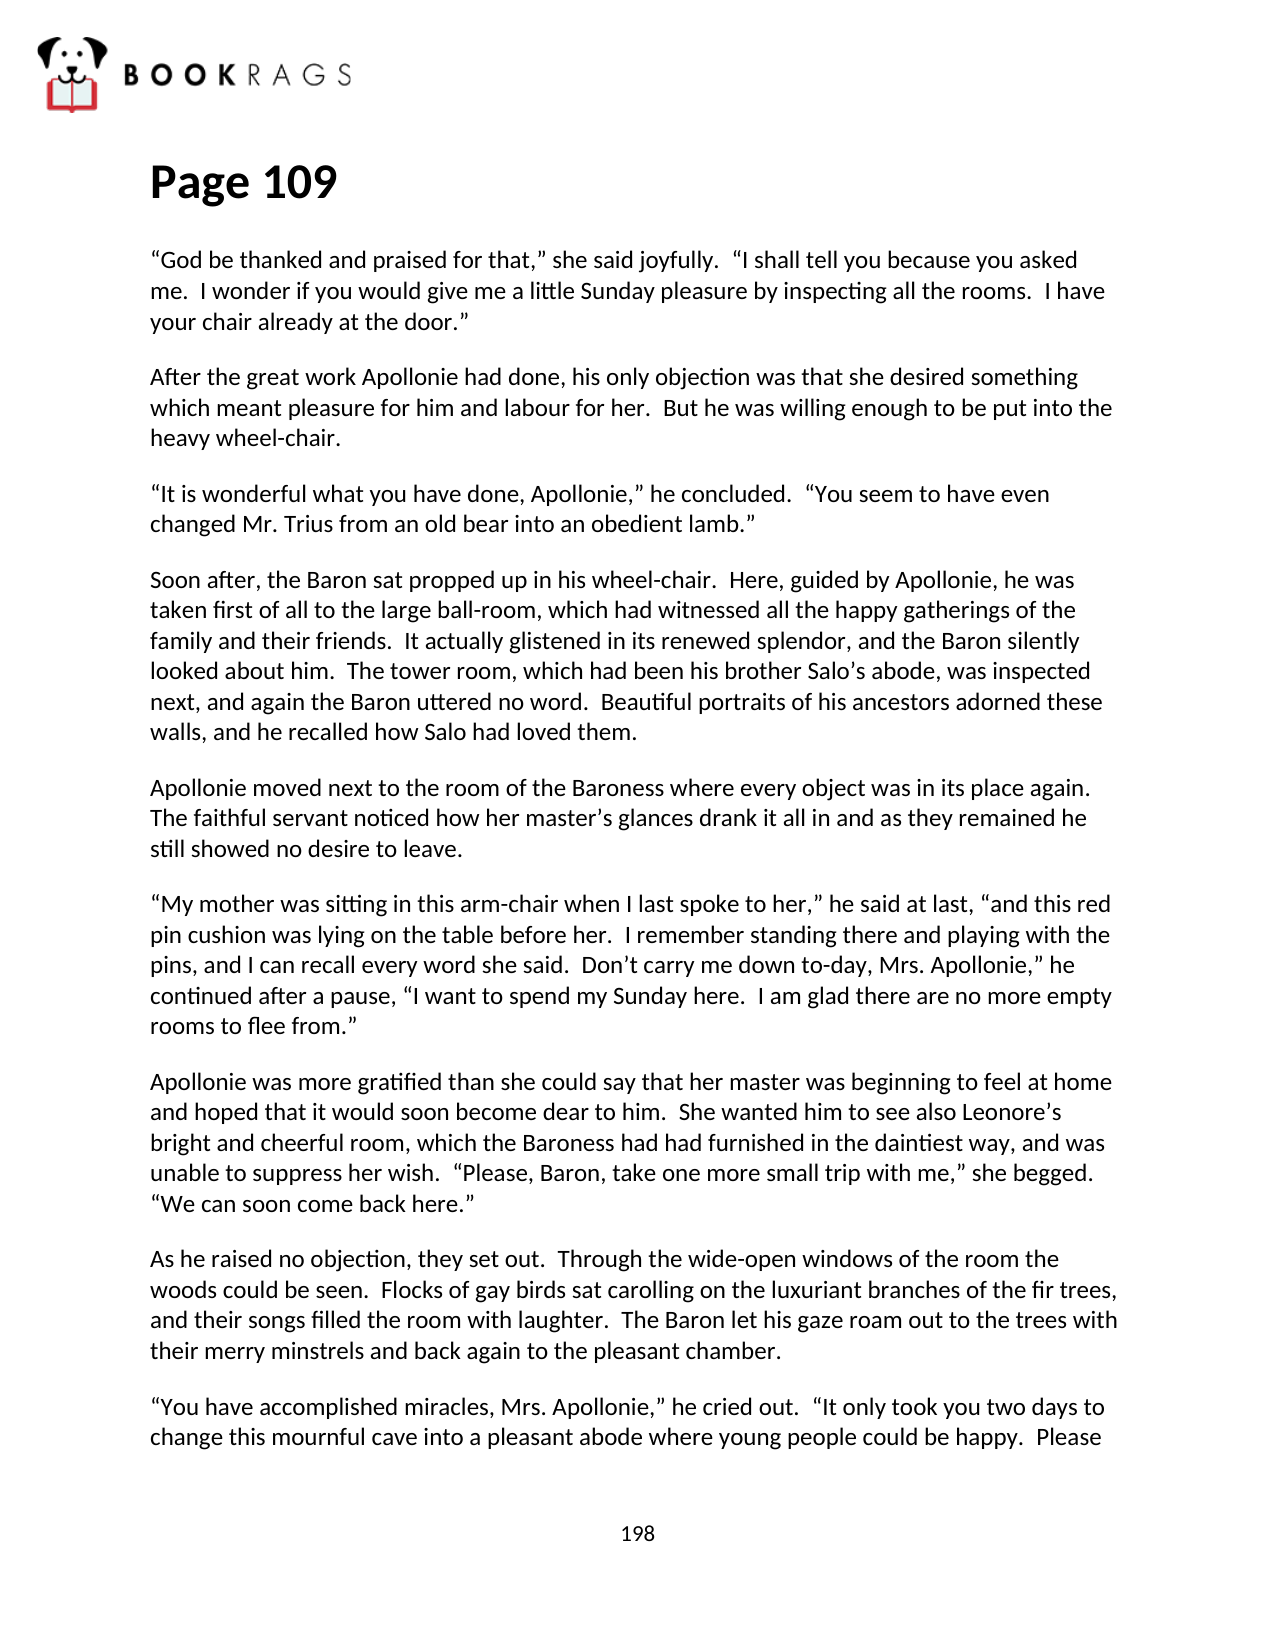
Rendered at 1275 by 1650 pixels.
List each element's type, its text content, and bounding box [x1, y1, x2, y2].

text Apollonie moved next to the room of the Baroness where every object was in its place again. The faithful servant noticed how her master’s glances drank it all in and as they remained he still showed no desire to leave. [150, 772, 1125, 863]
text Apollonie was more gratified than she could say that her master was beginning to feel at home and hoped that it would soon become dear to him. She wanted him to see also Leonore’s bright and cheerful room, which the Baroness had had furnished in the daintiest way, and was unable to suppress her wish. “Please, Baron, take one more small trip with me,” she begged. “We can soon come back here.” [150, 1066, 1125, 1219]
text As he raised no objection, they set out. Through the wide-open windows of the room the woods could be seen. Flocks of gay birds sat carolling on the luxuriant branches of the fir trees, and their songs filled the room with laughter. The Baron let his gaze roam out to the trees with their merry minstrels and back again to the pleasant chamber. [150, 1244, 1125, 1366]
text Page 109 [150, 150, 1125, 211]
text “God be thanked and praised for that,” she said joyfully. “I shall tell you because you asked me. I wonder if you would give me a little Sunday pleasure by inspecting all the rooms. I have your chair already at the door.” [150, 244, 1125, 336]
text “It is wonderful what you have done, Apollonie,” he concluded. “You seem to have even changed Mr. Trius from an old bear into an obedient lamb.” [150, 478, 1125, 539]
text After the great work Apollonie had done, his only objection was that she desired something which meant pleasure for him and labour for her. But he was willing enough to be put into the heavy wheel-chair. [150, 361, 1125, 453]
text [150, 1391, 1125, 1452]
text Soon after, the Baron sat propped up in his wheel-chair. Here, guided by Apollonie, he was taken first of all to the large ball-room, which had witnessed all the happy gatherings of the family and their friends. It actually glistened in its renewed splendor, and the Baron silently looked about him. The tower room, which had been his brother Salo’s abode, was inspected next, and again the Baron uttered no word. Beautiful portraits of his ancestors adorned these walls, and he recalled how Salo had loved them. [150, 564, 1125, 747]
text “My mother was sitting in this arm-chair when I last spoke to her,” he said at last, “and this red pin cushion was lying on the table before her. I remember standing there and playing with the pins, and I can recall every word she said. Don’t carry me down to-day, Mrs. Apollonie,” he continued after a pause, “I want to spend my Sunday here. I am glad there are no more empty rooms to flee from.” [150, 888, 1125, 1041]
picture [37, 37, 351, 113]
